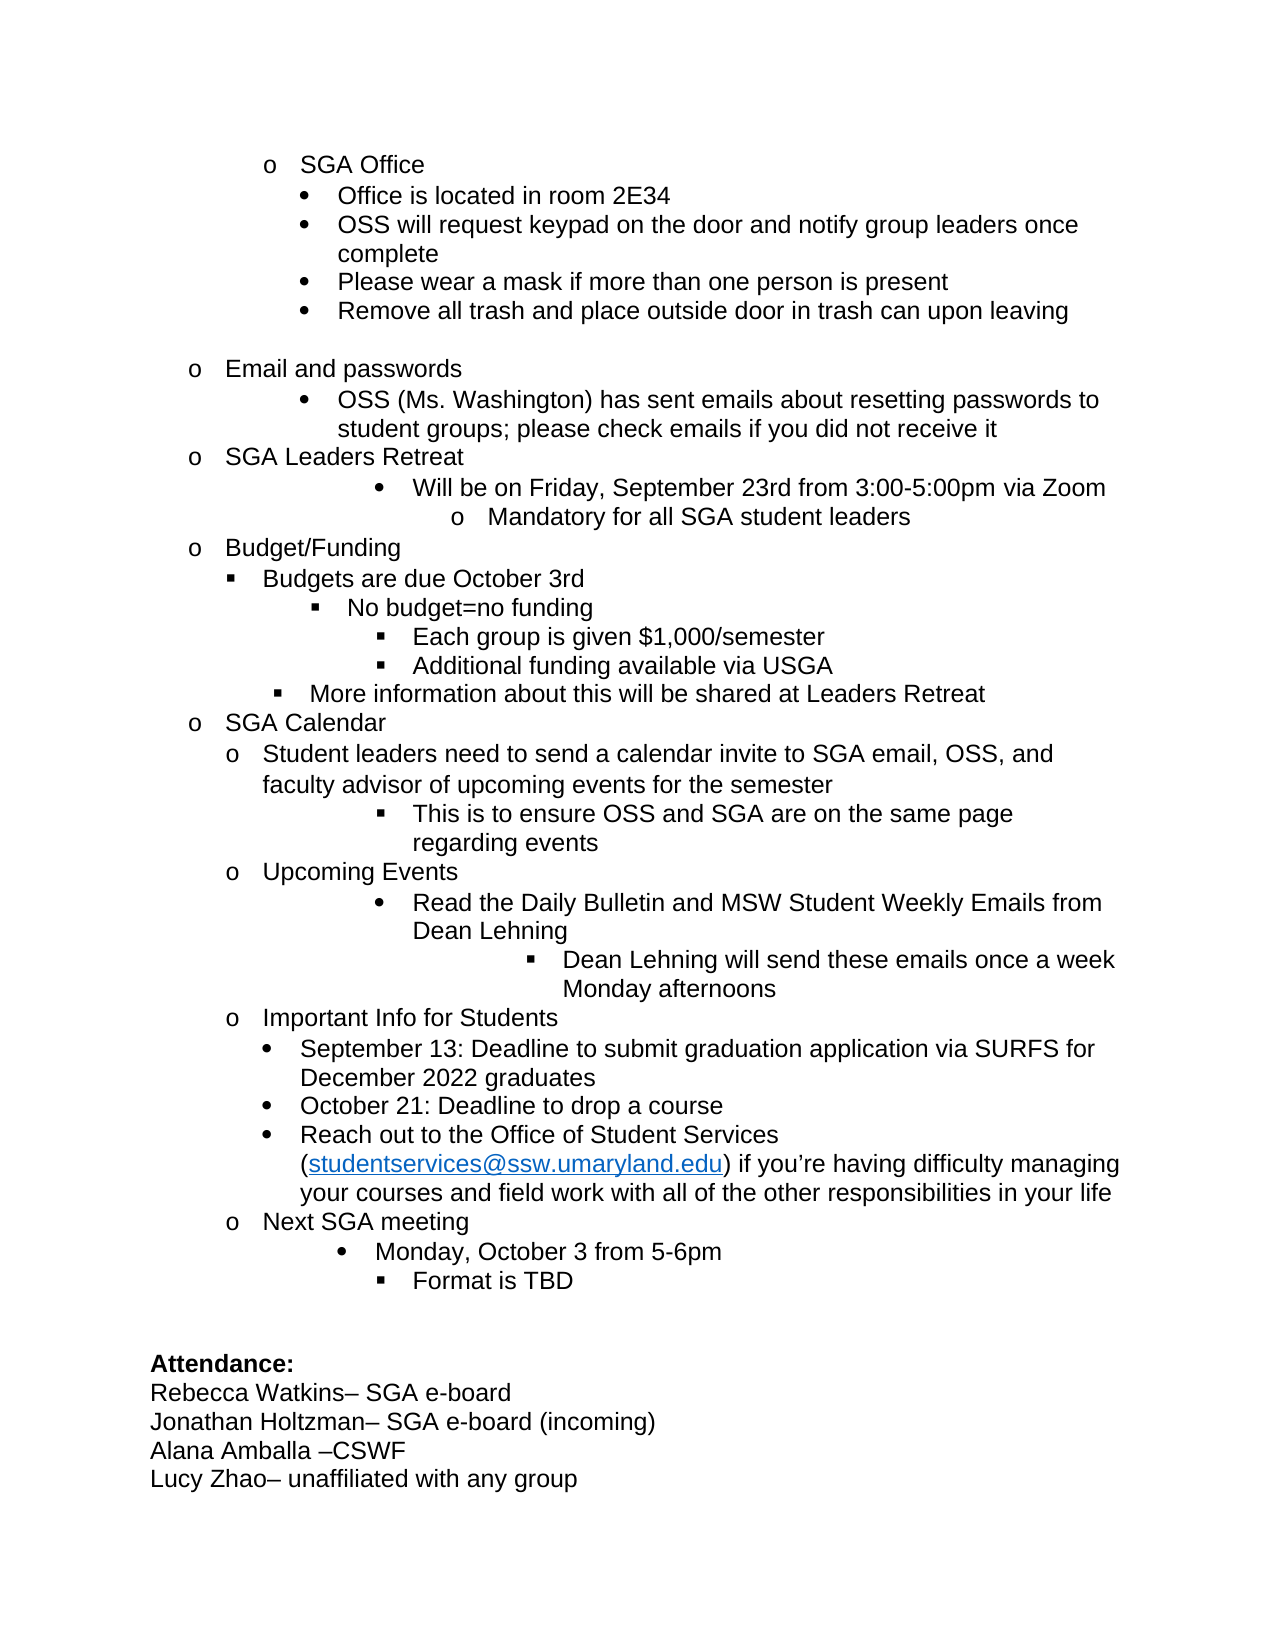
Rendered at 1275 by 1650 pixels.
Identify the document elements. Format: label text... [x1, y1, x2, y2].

list This is to ensure OSS and SGA are on the same page regarding events [375, 799, 1125, 857]
list Each group is given $1,000/semester [375, 622, 1125, 651]
list Format is TBD [375, 1266, 1125, 1295]
text Alana Amballa –CSWF [150, 1436, 1125, 1464]
list Please wear a mask if more than one person is present [300, 267, 1125, 296]
list More information about this will be shared at Leaders Retreat [272, 679, 1125, 708]
list September 13: Deadline to submit graduation application via SURFS for December 2022 graduates [262, 1034, 1125, 1091]
list Student leaders need to send a calendar invite to SGA email, OSS, and faculty advisor of upcoming events for the semester [225, 739, 1125, 799]
list OSS will request keypad on the door and notify group leaders once complete [300, 210, 1125, 267]
list Upcoming Events [225, 857, 1125, 887]
list Next SGA meeting [225, 1206, 1125, 1237]
list Office is located in room 2E34 [300, 181, 1125, 210]
list Mandatory for all SGA student leaders [450, 502, 1125, 533]
list Important Info for Students [225, 1003, 1125, 1034]
list Budgets are due October 3rd [225, 564, 1125, 593]
list Will be on Friday, September 23rd from 3:00-5:00pm via Zoom [375, 473, 1125, 502]
list SGA Leaders Retreat [187, 442, 1125, 473]
text Jonathan Holtzman– SGA e-board (incoming) [150, 1407, 1125, 1436]
list Additional funding available via USGA [375, 651, 1125, 679]
list Monday, October 3 from 5-6pm [337, 1237, 1125, 1266]
text Lucy Zhao– unaffiliated with any group [150, 1464, 1125, 1493]
list Remove all trash and place outside door in trash can upon leaving [300, 296, 1125, 325]
list OSS (Ms. Washington) has sent emails about resetting passwords to student groups; please check emails if you did not receive it [300, 385, 1125, 442]
list Email and passwords [187, 354, 1125, 385]
list Reach out to the Office of Student Services (studentservices@ssw.umaryland.edu) if you’re having difficulty managing your courses and field work with all of the other responsibilities in your life [262, 1120, 1125, 1206]
list Read the Daily Bulletin and MSW Student Weekly Emails from Dean Lehning [375, 887, 1125, 945]
list SGA Calendar [187, 708, 1125, 739]
list Budget/Funding [187, 533, 1125, 564]
text Rebecca Watkins– SGA e-board [150, 1378, 1125, 1407]
text Attendance: [150, 1349, 1125, 1378]
list October 21: Deadline to drop a course [262, 1091, 1125, 1120]
list No budget=no funding [309, 593, 1125, 622]
list SGA Office [262, 150, 1125, 181]
list Dean Lehning will send these emails once a week Monday afternoons [525, 945, 1125, 1003]
